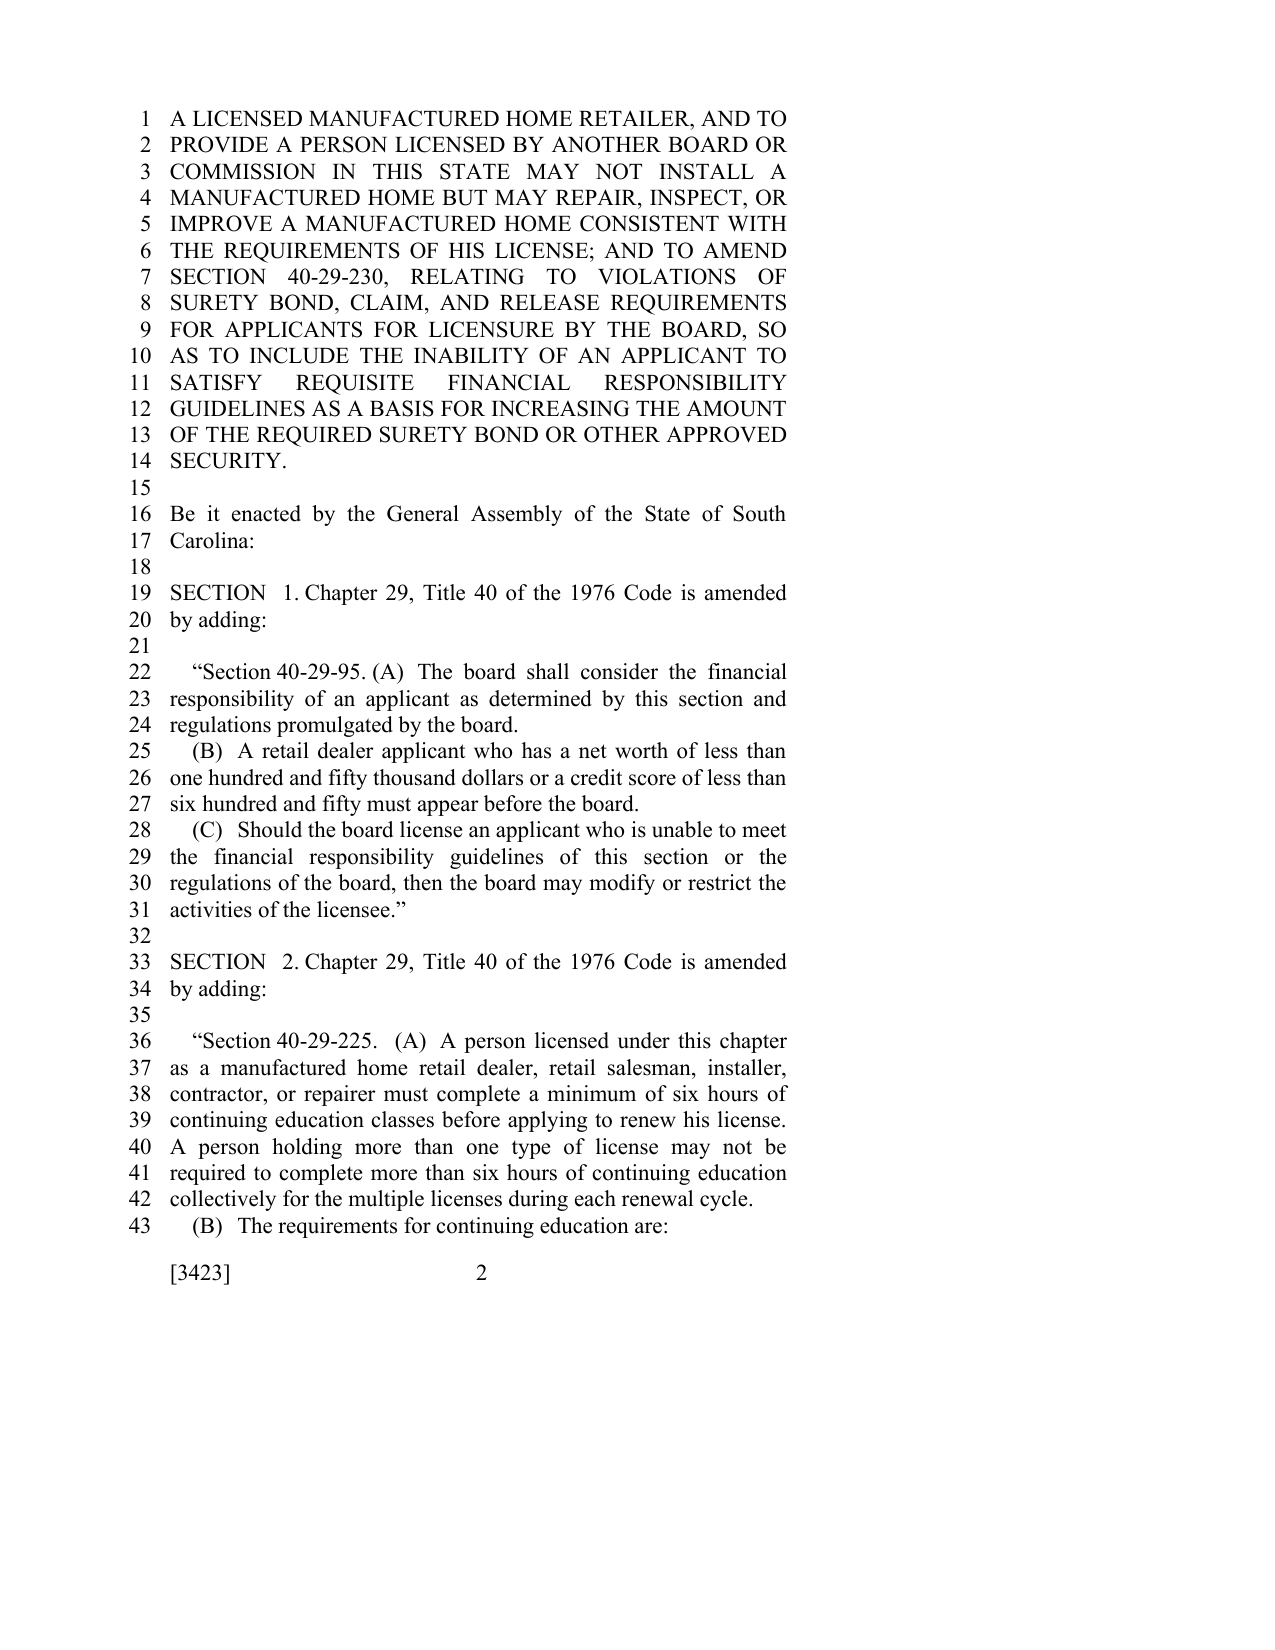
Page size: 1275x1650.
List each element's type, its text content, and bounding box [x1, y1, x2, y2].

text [169, 105, 787, 474]
text (B) The requirements for continuing education are: [169, 1212, 787, 1238]
text (C) Should the board license an applicant who is unable to meet the financial responsibility guidelines of this section or the regulations of the board, then the board may modify or restrict the activities of the licensee.” [169, 817, 787, 922]
text Be it enacted by the General Assembly of the State of South Carolina: [169, 500, 787, 553]
text “Section 40-29-225. (A) A person licensed under this chapter as a manufactured home retail dealer, retail salesman, installer, contractor, or repairer must complete a minimum of six hours of continuing education classes before applying to renew his license. A person holding more than one type of license may not be required to complete more than six hours of continuing education collectively for the multiple licenses during each renewal cycle. [169, 1027, 787, 1212]
text SECTION 1. Chapter 29, Title 40 of the 1976 Code is amended by adding: [169, 579, 787, 632]
text SECTION 2. Chapter 29, Title 40 of the 1976 Code is amended by adding: [169, 948, 787, 1001]
text “Section 40-29-95. (A) The board shall consider the financial responsibility of an applicant as determined by this section and regulations promulgated by the board. [169, 658, 787, 737]
text (B) A retail dealer applicant who has a net worth of less than one hundred and fifty thousand dollars or a credit score of less than six hundred and fifty must appear before the board. [169, 737, 787, 817]
